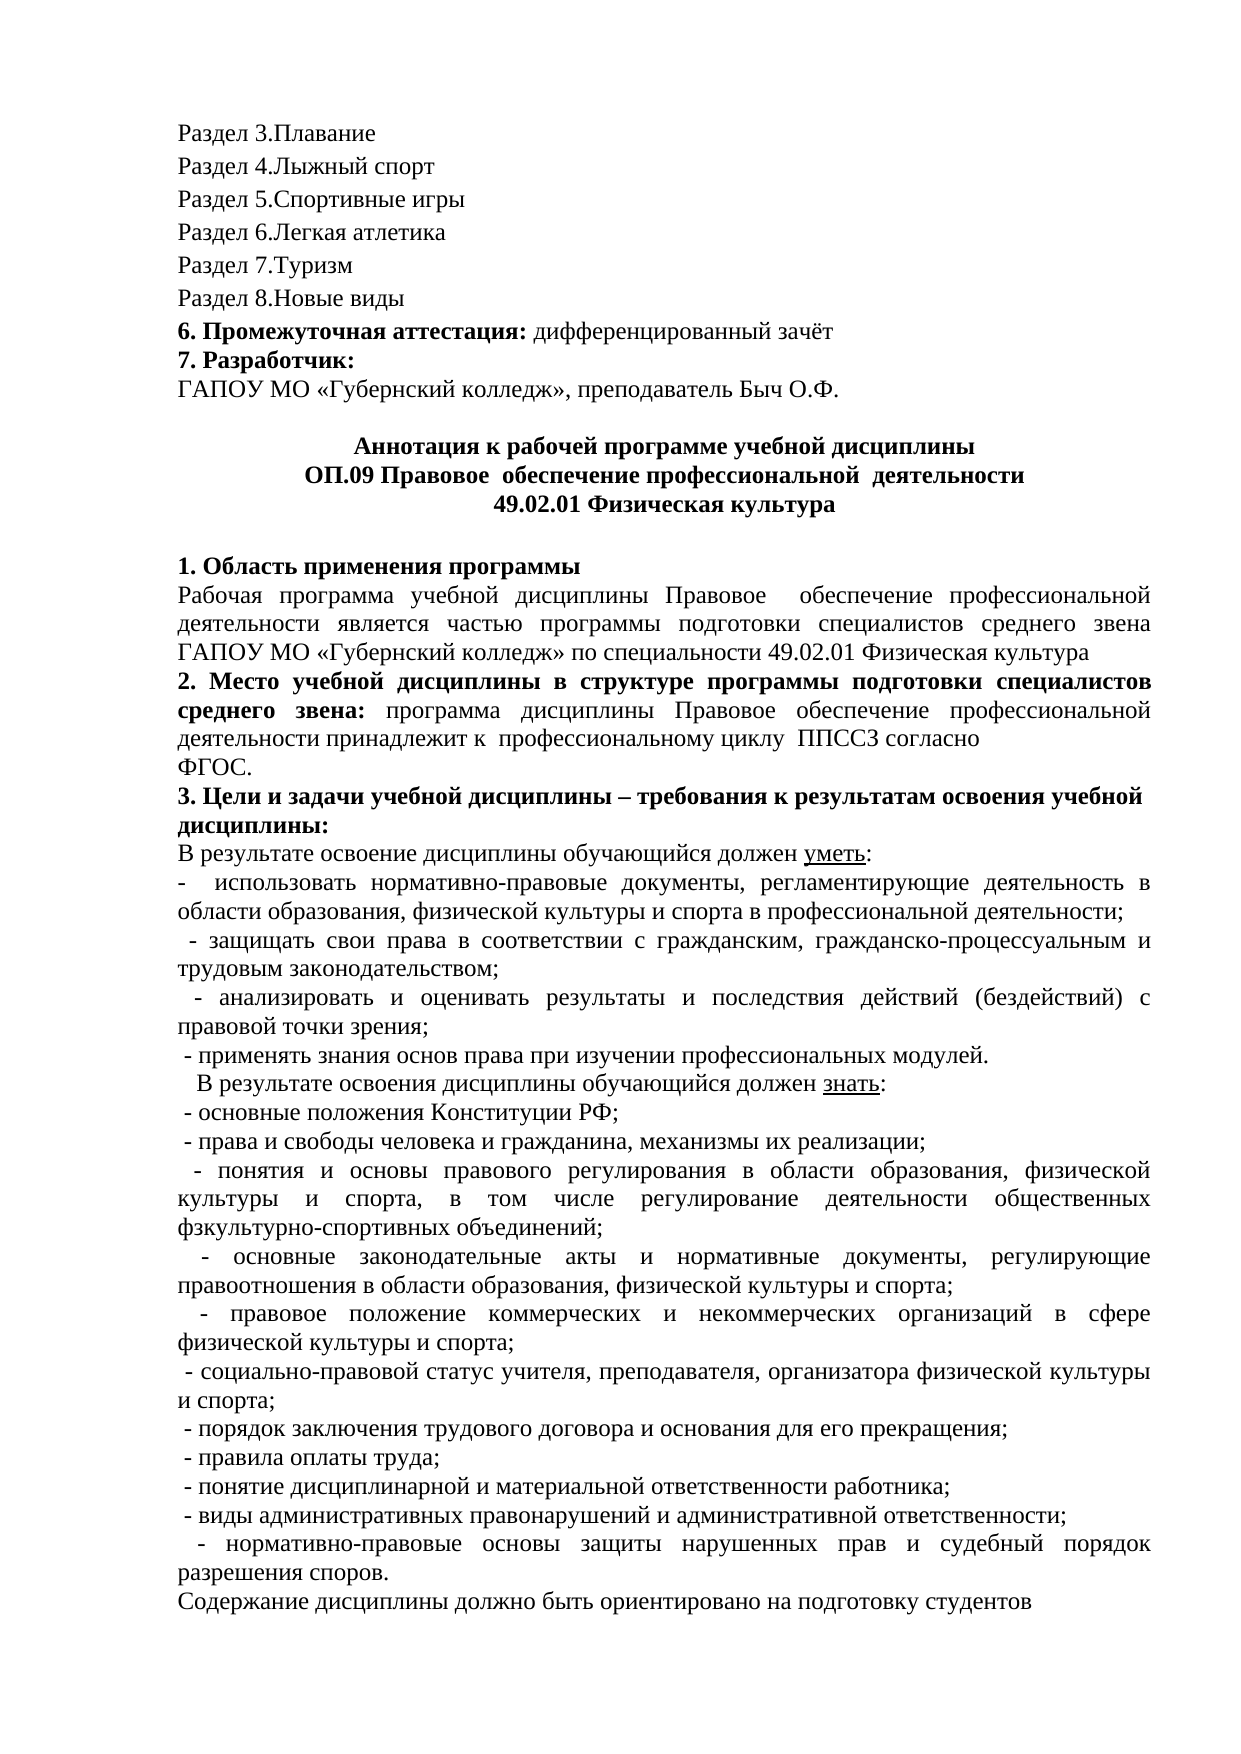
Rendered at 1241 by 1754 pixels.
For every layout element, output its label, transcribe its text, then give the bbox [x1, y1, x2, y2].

text Раздел 6.Легкая атлетика [177, 217, 1152, 246]
text ГАПОУ МО «Губернский колледж», преподаватель Быч О.Ф. [177, 374, 1152, 402]
text - понятия и основы правового регулирования в области образования, физической культуры и спорта, в том числе регулирование деятельности общественных фзкультурно-спортивных объединений; [177, 1155, 1152, 1241]
text - использовать нормативно-правовые документы, регламентирующие деятельность в области образования, физической культуры и спорта в профессиональной деятельности; [177, 867, 1152, 925]
text - права и свободы человека и гражданина, механизмы их реализации; [177, 1126, 1152, 1155]
text - правила оплаты труда; [177, 1442, 1152, 1471]
text Рабочая программа учебной дисциплины Правовое обеспечение профессиональной деятельности является частью программы подготовки специалистов среднего звена ГАПОУ МО «Губернский колледж» по специальности 49.02.01 Физическая культура [177, 580, 1152, 666]
text В результате освоения дисциплины обучающийся должен знать: [177, 1068, 1152, 1097]
text - анализировать и оценивать результаты и последствия действий (бездействий) с правовой точки зрения; [177, 982, 1152, 1040]
text - правовое положение коммерческих и некоммерческих организаций в сфере физической культуры и спорта; [177, 1298, 1152, 1356]
text - социально-правовой статус учителя, преподавателя, организатора физической культуры и спорта; [177, 1356, 1152, 1413]
text - понятие дисциплинарной и материальной ответственности работника; [177, 1471, 1152, 1500]
text 49.02.01 Физическая культура [177, 489, 1152, 517]
text В результате освоение дисциплины обучающийся должен уметь: [177, 838, 1152, 867]
text Раздел 8.Новые виды [177, 283, 1152, 312]
text ФГОС. [177, 752, 1152, 781]
text ОП.09 Правовое обеспечение профессиональной деятельности [177, 460, 1152, 489]
text 1. Область применения программы [177, 551, 1152, 580]
text 7. Разработчик: [177, 345, 1152, 374]
text 2. Место учебной дисциплины в структуре программы подготовки специалистов среднего звена: программа дисциплины Правовое обеспечение профессиональной деятельности принадлежит к профессиональному циклу ППССЗ согласно [177, 666, 1152, 752]
text Аннотация к рабочей программе учебной дисциплины [177, 431, 1152, 460]
text - нормативно-правовые основы защиты нарушенных прав и судебный порядок разрешения споров. [177, 1528, 1152, 1586]
text 3. Цели и задачи учебной дисциплины – требования к результатам освоения учебной [177, 781, 1152, 810]
text - применять знания основ права при изучении профессиональных модулей. [177, 1040, 1152, 1068]
text 6. Промежуточная аттестация: дифференцированный зачёт [177, 316, 1152, 345]
text Раздел 3.Плавание [177, 118, 1152, 147]
text - защищать свои права в соответствии с гражданским, гражданско-процессуальным и трудовым законодательством; [177, 925, 1152, 982]
text - порядок заключения трудового договора и основания для его прекращения; [177, 1413, 1152, 1442]
text - виды административных правонарушений и административной ответственности; [177, 1500, 1152, 1528]
text Содержание дисциплины должно быть ориентировано на подготовку студентов [177, 1586, 1152, 1615]
text Раздел 7.Туризм [177, 250, 1152, 279]
text дисциплины: [177, 810, 1152, 838]
text - основные положения Конституции РФ; [177, 1097, 1152, 1126]
text - основные законодательные акты и нормативные документы, регулирующие правоотношения в области образования, физической культуры и спорта; [177, 1241, 1152, 1298]
text Раздел 4.Лыжный спорт [177, 151, 1152, 180]
text Раздел 5.Спортивные игры [177, 184, 1152, 213]
